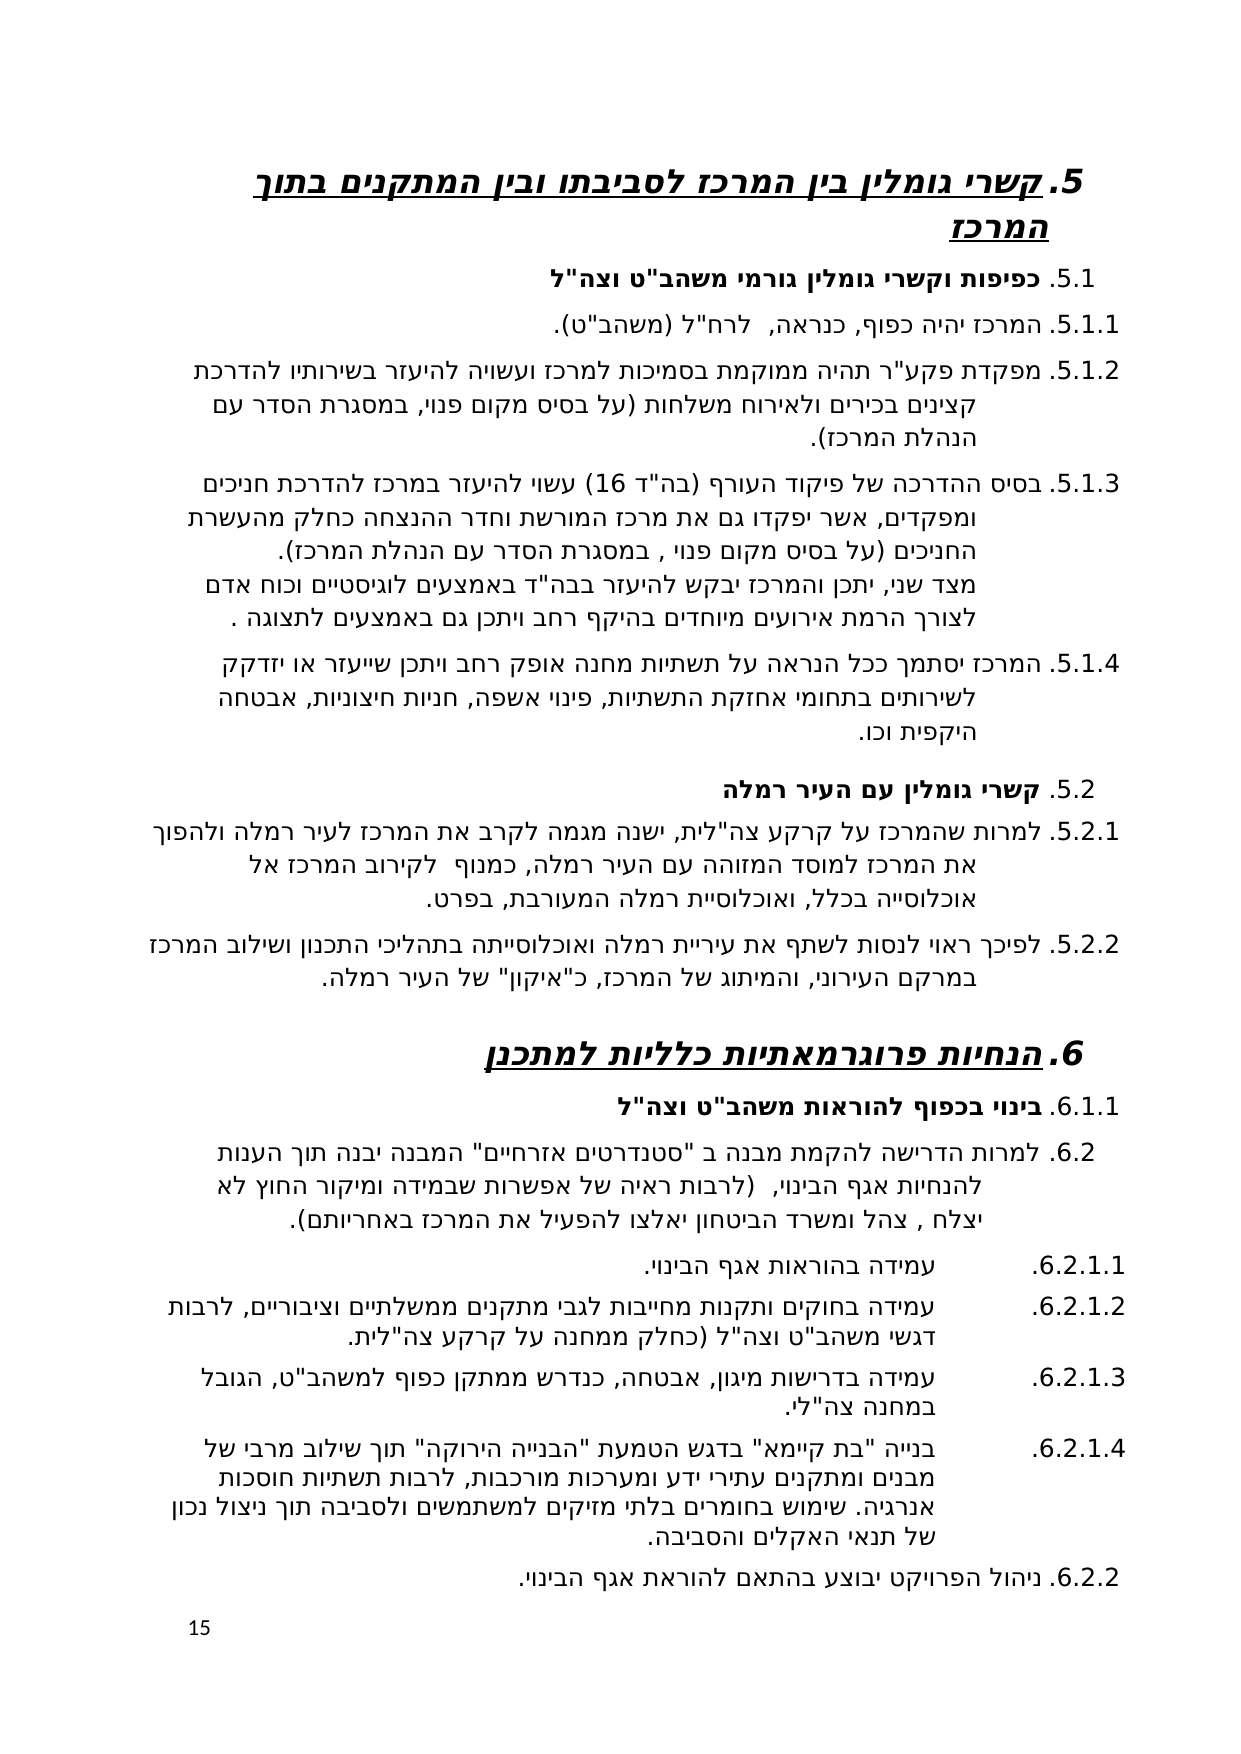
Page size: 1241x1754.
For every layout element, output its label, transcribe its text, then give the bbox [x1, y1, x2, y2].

subtitle עמידה בדרישות מיגון, אבטחה, כנדרש ממתקן כפוף למשהב"ט, הגובל במחנה צה"לי. [143, 1363, 1031, 1422]
subtitle המרכז יסתמך ככל הנראה על תשתיות מחנה אופק רחב ויתכן שייעזר או יזדקק לשירותים בתחומי אחזקת התשתיות, פינוי אשפה, חניות חיצוניות, אבטחה היקפית וכו. [143, 649, 1048, 746]
subtitle עמידה בחוקים ותקנות מחייבות לגבי מתקנים ממשלתיים וציבוריים, לרבות דגשי משהב"ט וצה"ל (כחלק ממחנה על קרקע צה"לית. [143, 1292, 1031, 1351]
subtitle קשרי גומלין עם העיר רמלה [143, 775, 1048, 804]
subtitle ניהול הפרויקט יבוצע בהתאם להוראת אגף הבינוי. [143, 1563, 1048, 1592]
subtitle למרות הדרישה להקמת מבנה ב "סטנדרטים אזרחיים" המבנה יבנה תוך הענות להנחיות אגף הבינוי, (לרבות ראיה של אפשרות שבמידה ומיקור החוץ לא יצלח , צהל ומשרד הביטחון יאלצו להפעיל את המרכז באחריותם). [143, 1138, 1048, 1234]
list קשרי גומלין בין המרכז לסביבתו ובין המתקנים בתוך המרכז [143, 162, 1048, 246]
subtitle כפיפות וקשרי גומלין גורמי משהב"ט וצה"ל [143, 264, 1048, 293]
subtitle מפקדת פקע"ר תהיה ממוקמת בסמיכות למרכז ועשויה להיעזר בשירותיו להדרכת קצינים בכירים ולאירוח משלחות (על בסיס מקום פנוי, במסגרת הסדר עם הנהלת המרכז). [143, 356, 1048, 452]
subtitle עמידה בהוראות אגף הבינוי. [143, 1251, 1031, 1280]
list הנחיות פרוגרמאתיות כלליות למתכנן [143, 1034, 1048, 1073]
subtitle בנייה "בת קיימא" בדגש הטמעת "הבנייה הירוקה" תוך שילוב מרבי של מבנים ומתקנים עתירי ידע ומערכות מורכבות, לרבות תשתיות חוסכות אנרגיה. שימוש בחומרים בלתי מזיקים למשתמשים ולסביבה תוך ניצול נכון של תנאי האקלים והסביבה. [143, 1434, 1031, 1551]
subtitle לפיכך ראוי לנסות לשתף את עיריית רמלה ואוכלוסייתה בתהליכי התכנון ושילוב המרכז במרקם העירוני, והמיתוג של המרכז, כ"איקון" של העיר רמלה. [143, 930, 1048, 993]
subtitle המרכז יהיה כפוף, כנראה, לרח"ל (משהב"ט). [143, 310, 1048, 339]
subtitle בינוי בכפוף להוראות משהב"ט וצה"ל [143, 1092, 1048, 1121]
subtitle למרות שהמרכז על קרקע צה"לית, ישנה מגמה לקרב את המרכז לעיר רמלה ולהפוך את המרכז למוסד המזוהה עם העיר רמלה, כמנוף לקירוב המרכז אל אוכלוסייה בכלל, ואוכלוסיית רמלה המעורבת, בפרט. [143, 817, 1048, 913]
subtitle בסיס ההדרכה של פיקוד העורף (בה"ד 16) עשוי להיעזר במרכז להדרכת חניכים ומפקדים, אשר יפקדו גם את מרכז המורשת וחדר ההנצחה כחלק מהעשרת החניכים (על בסיס מקום פנוי , במסגרת הסדר עם הנהלת המרכז). מצד שני, יתכן והמרכז יבקש להיעזר בבה"ד באמצעים לוגיסטיים וכוח אדם לצורך הרמת אירועים מיוחדים בהיקף רחב ויתכן גם באמצעים לתצוגה . [143, 469, 1048, 633]
